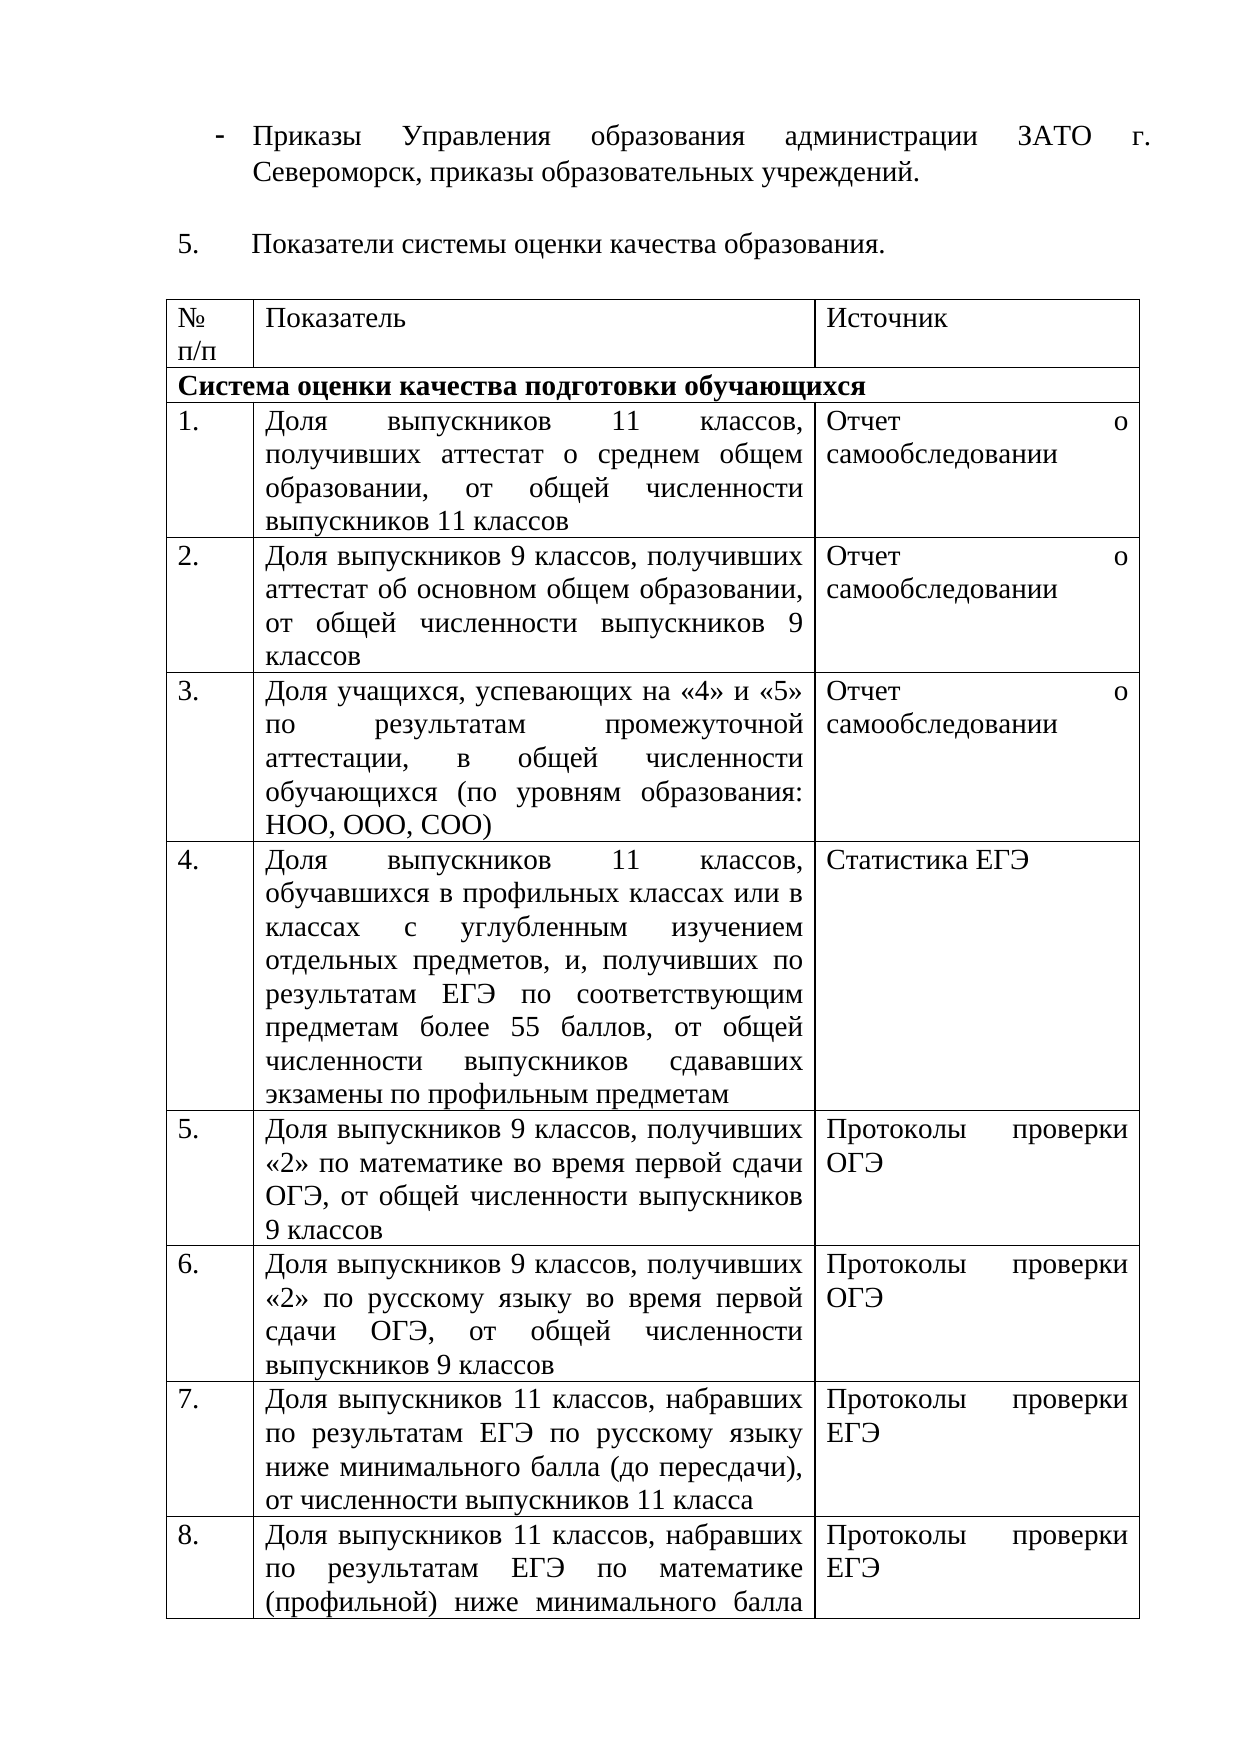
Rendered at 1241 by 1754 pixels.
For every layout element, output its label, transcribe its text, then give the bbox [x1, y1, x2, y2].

table_cell Протоколы проверки ОГЭ [816, 1111, 1139, 1245]
table_cell 7. [167, 1382, 253, 1516]
table_cell Статистика ЕГЭ [816, 842, 1139, 1110]
table_header № п/п [167, 300, 253, 367]
table_cell 4. [167, 842, 253, 1110]
table_cell Отчет о самообследовании [816, 538, 1139, 672]
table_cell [816, 1517, 1139, 1617]
table_cell 6. [167, 1246, 253, 1381]
table_cell 1. [167, 403, 253, 537]
table_cell Доля выпускников 11 классов, обучавшихся в профильных классах или в классах с углубленным изучением отдельных предметов, и, получивших по результатам ЕГЭ по соответствующим предметам более 55 баллов, от общей численности выпускников сдававших экзамены по профильным предметам [254, 842, 814, 1110]
table_cell Доля выпускников 9 классов, получивших «2» по русскому языку во время первой сдачи ОГЭ, от общей численности выпускников 9 классов [254, 1246, 814, 1381]
table_cell Доля выпускников 11 классов, получивших аттестат о среднем общем образовании, от общей численности выпускников 11 классов [254, 403, 814, 537]
table_cell 8. [167, 1517, 253, 1617]
table_cell Доля выпускников 9 классов, получивших «2» по математике во время первой сдачи ОГЭ, от общей численности выпускников 9 классов [254, 1111, 814, 1245]
table_cell 5. [167, 1111, 253, 1245]
table_cell 2. [167, 538, 253, 672]
table_cell Доля выпускников 9 классов, получивших аттестат об основном общем образовании, от общей численности выпускников 9 классов [254, 538, 814, 672]
table_cell Протоколы проверки ОГЭ [816, 1246, 1139, 1381]
table_header Показатель [254, 300, 814, 367]
table_cell Доля учащихся, успевающих на «4» и «5» по результатам промежуточной аттестации, в общей численности обучающихся (по уровням образования: НОО, ООО, СОО) [254, 673, 814, 841]
text 5. Показатели системы оценки качества образования. [177, 227, 1152, 260]
table_cell Доля выпускников 11 классов, набравших по результатам ЕГЭ по русскому языку ниже минимального балла (до пересдачи), от численности выпускников 11 класса [254, 1382, 814, 1516]
list Приказы Управления образования администрации ЗАТО г. Североморск, приказы образовательных учреждений. [215, 118, 1152, 188]
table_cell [254, 1517, 814, 1617]
table_cell 3. [167, 673, 253, 841]
table_cell Отчет о самообследовании [816, 673, 1139, 841]
table_cell Протоколы проверки ЕГЭ [816, 1382, 1139, 1516]
table_cell Система оценки качества подготовки обучающихся [167, 368, 1139, 402]
table_cell Отчет о самообследовании [816, 403, 1139, 537]
table_header Источник [816, 300, 1139, 367]
